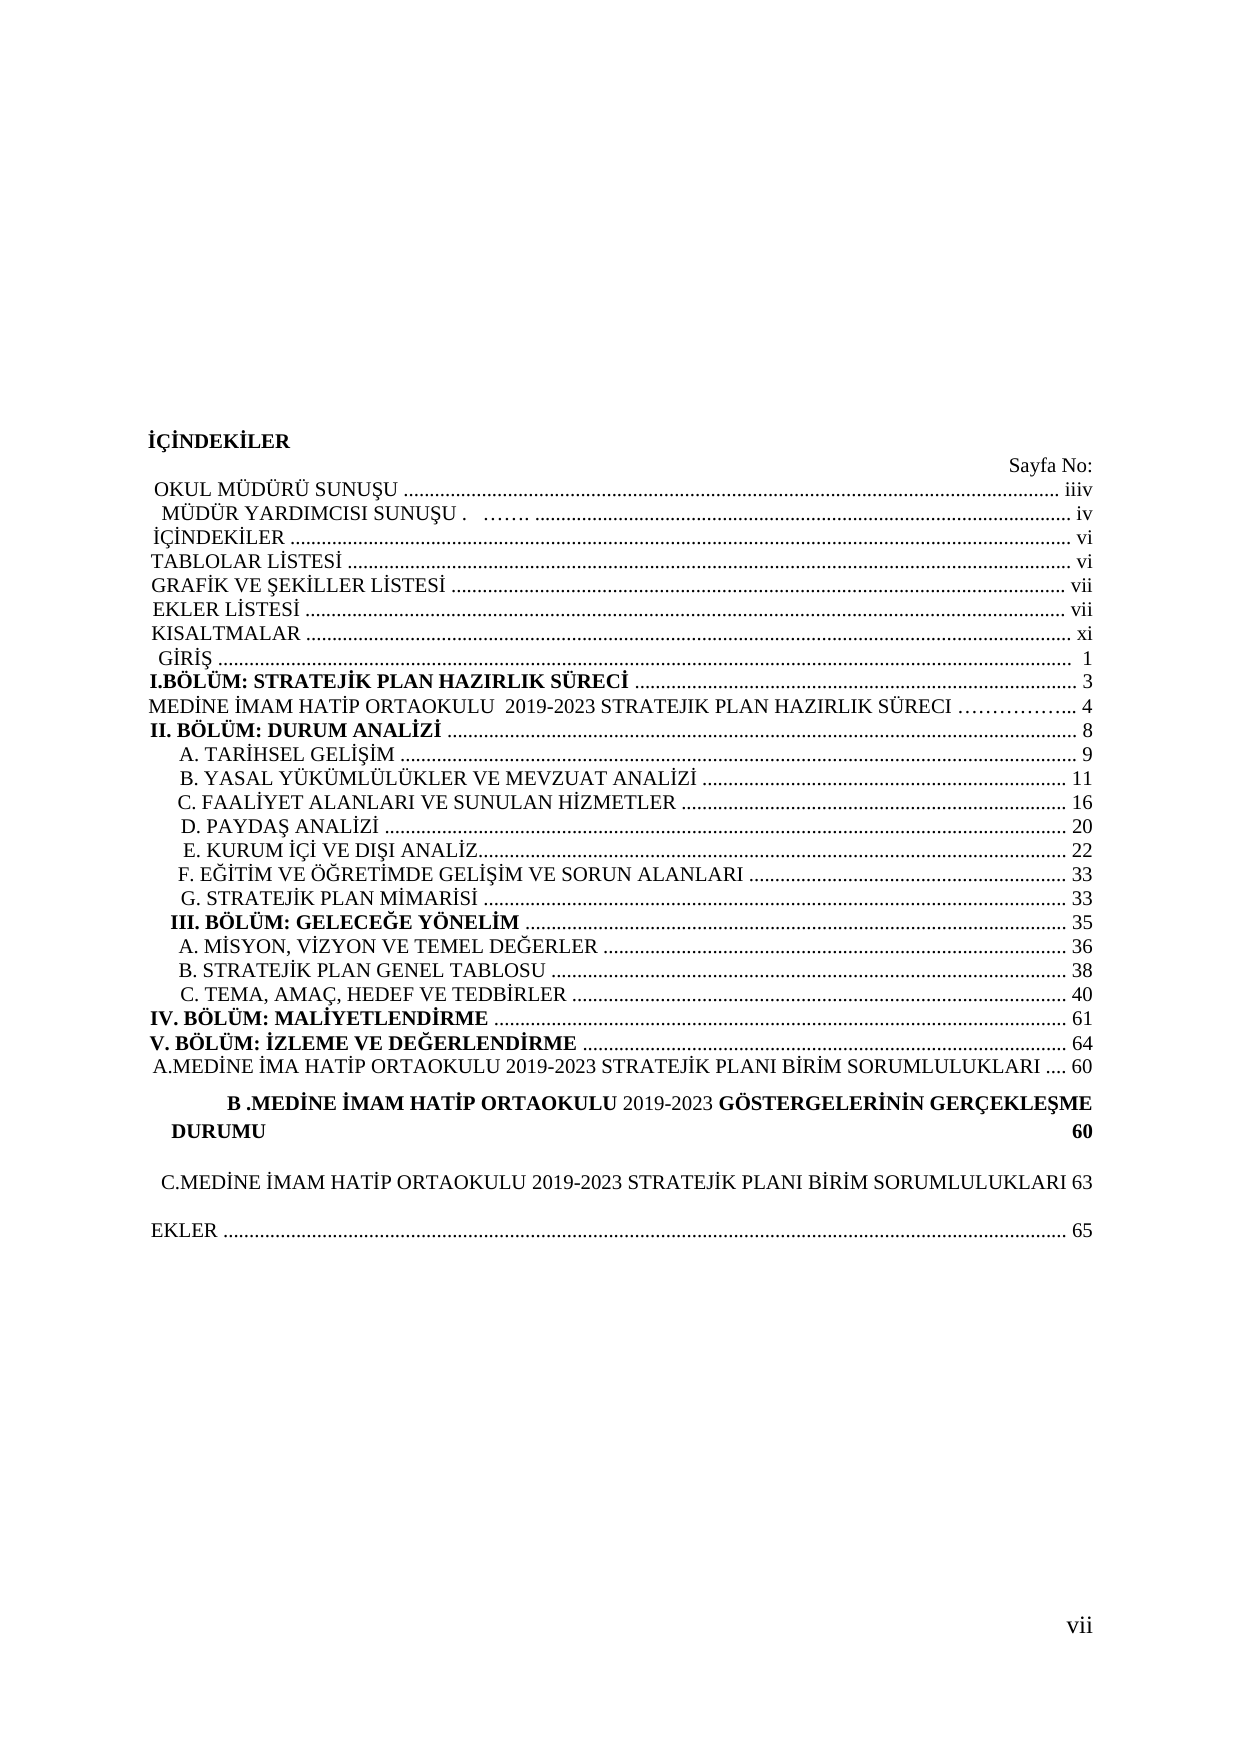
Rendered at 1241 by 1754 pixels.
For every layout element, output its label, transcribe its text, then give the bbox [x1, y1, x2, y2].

text A.MEDİNE İMA HATİP ORTAOKULU 2019-2023 STRATEJİK PLANI BİRİM SORUMLULUKLARI .... 60 [148, 1054, 1093, 1078]
text MÜDÜR YARDIMCISI SUNUŞU . ……. ....................................................................................................... iv [148, 501, 1093, 525]
text C. TEMA, AMAÇ, HEDEF VE TEDBİRLER ............................................................................................... 40 [148, 982, 1093, 1006]
text OKUL MÜDÜRÜ SUNUŞU .............................................................................................................................. iiiv [148, 477, 1093, 501]
text F. EĞİTİM VE ÖĞRETİMDE GELİŞİM VE SORUN ALANLARI ............................................................. 33 [148, 862, 1093, 886]
text EKLER LİSTESİ .................................................................................................................................................. vii [148, 597, 1093, 621]
text C. FAALİYET ALANLARI VE SUNULAN HİZMETLER .......................................................................... 16 [148, 790, 1093, 814]
text IV. BÖLÜM: MALİYETLENDİRME .............................................................................................................. 61 [148, 1006, 1093, 1030]
text I.BÖLÜM: STRATEJİK PLAN HAZIRLIK SÜRECİ ..................................................................................... 3 [148, 669, 1093, 693]
text A. TARİHSEL GELİŞİM .................................................................................................................................. 9 [148, 742, 1093, 766]
text GİRİŞ .................................................................................................................................................................... 1 [148, 645, 1093, 669]
text KISALTMALAR ................................................................................................................................................... xi [148, 621, 1093, 645]
text MEDİNE İMAM HATİP ORTAOKULU 2019-2023 STRATEJIK PLAN HAZIRLIK SÜRECI ……………... 4 [148, 693, 1093, 718]
text İÇİNDEKİLER ...................................................................................................................................................... vi [148, 525, 1093, 549]
text G. STRATEJİK PLAN MİMARİSİ ................................................................................................................ 33 [148, 886, 1093, 910]
text C.MEDİNE İMAM HATİP ORTAOKULU 2019-2023 STRATEJİK PLANI BİRİM SORUMLULUKLARI 63 [148, 1170, 1093, 1194]
text Sayfa No: [148, 453, 1093, 477]
text V. BÖLÜM: İZLEME VE DEĞERLENDİRME ............................................................................................. 64 [148, 1030, 1093, 1054]
text GRAFİK VE ŞEKİLLER LİSTESİ ...................................................................................................................... vii [148, 573, 1093, 597]
text III. BÖLÜM: GELECEĞE YÖNELİM ........................................................................................................ 35 [148, 910, 1093, 934]
text II. BÖLÜM: DURUM ANALİZİ ......................................................................................................................... 8 [148, 718, 1093, 742]
text EKLER .................................................................................................................................................................. 65 [148, 1218, 1093, 1242]
text B. YASAL YÜKÜMLÜLÜKLER VE MEVZUAT ANALİZİ ...................................................................... 11 [148, 766, 1093, 790]
text TABLOLAR LİSTESİ ........................................................................................................................................... vi [148, 549, 1093, 573]
text A. MİSYON, VİZYON VE TEMEL DEĞERLER ......................................................................................... 36 [148, 934, 1093, 958]
text B .MEDİNE İMAM HATİP ORTAOKULU 2019-2023 GÖSTERGELERİNİN GERÇEKLEŞME DURUMU 60 [148, 1091, 1093, 1143]
text E. KURUM İÇİ VE DIŞI ANALİZ................................................................................................................. 22 [148, 838, 1093, 862]
text İÇİNDEKİLER [148, 429, 1093, 453]
text B. STRATEJİK PLAN GENEL TABLOSU ................................................................................................... 38 [148, 958, 1093, 982]
text D. PAYDAŞ ANALİZİ ................................................................................................................................... 20 [148, 814, 1093, 838]
